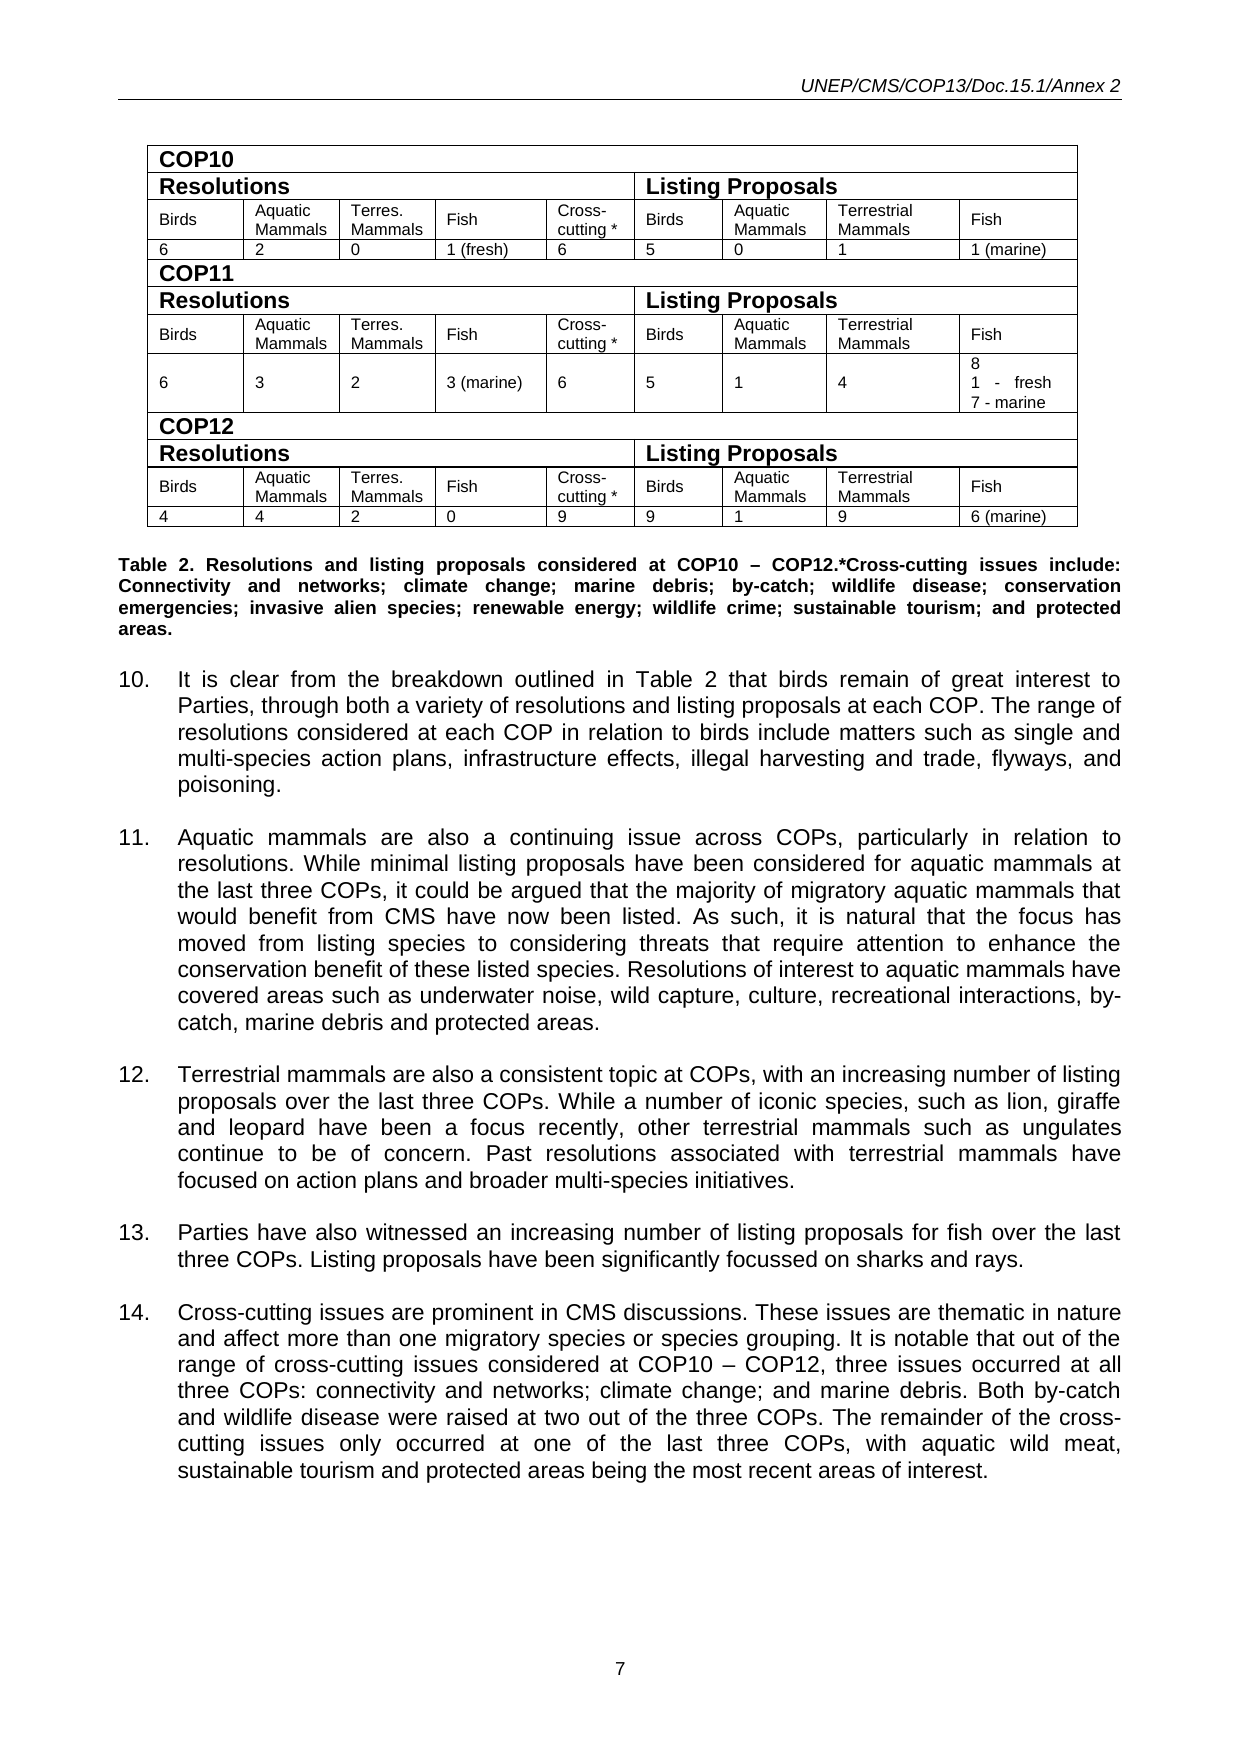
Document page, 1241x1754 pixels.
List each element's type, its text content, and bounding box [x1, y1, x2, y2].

table_cell Fish [960, 200, 1077, 239]
table_cell Birds [148, 200, 243, 239]
table_cell 9 [635, 507, 722, 526]
table_cell Cross-cutting * [547, 468, 634, 506]
table_cell 3 [244, 354, 339, 412]
table_cell Aquatic Mammals [723, 200, 826, 239]
table_cell 2 [340, 354, 435, 412]
table_cell Aquatic Mammals [244, 468, 339, 506]
table_cell Listing Proposals [635, 173, 1077, 199]
table_cell 6 [148, 240, 243, 259]
table_cell Fish [436, 200, 546, 239]
table_cell Terres. Mammals [340, 468, 435, 506]
table_cell 4 [244, 507, 339, 526]
table_cell Terres. Mammals [340, 200, 435, 239]
table_cell 6 (marine) [960, 507, 1077, 526]
table_cell 8 1 - fresh 7 - marine [960, 354, 1077, 412]
table_cell Resolutions [148, 287, 634, 314]
table_cell 6 [148, 354, 243, 412]
table_cell Fish [960, 468, 1077, 506]
table_header COP10 [148, 146, 1077, 172]
table_cell Terres. Mammals [340, 315, 435, 353]
table_cell COP11 [148, 260, 1077, 286]
list Terrestrial mammals are also a consistent topic at COPs, with an increasing number of listing proposals over the last three COPs. While a number of iconic species, such as lion, giraffe and leopard have been a focus recently, other terrestrial mammals such as ungulates continue to be of concern. Past resolutions associated with terrestrial mammals have focused on action plans and broader multi-species initiatives. [118, 1061, 1122, 1193]
table_cell Birds [635, 315, 722, 353]
table_cell 4 [148, 507, 243, 526]
table_cell 0 [340, 240, 435, 259]
table_cell Aquatic Mammals [244, 200, 339, 239]
table_cell 6 [547, 354, 634, 412]
table_cell Cross-cutting * [547, 315, 634, 353]
table_cell 2 [340, 507, 435, 526]
table_cell Birds [148, 315, 243, 353]
table_cell 1 [827, 240, 959, 259]
table_cell 4 [827, 354, 959, 412]
table_cell 9 [827, 507, 959, 526]
table_cell 5 [635, 354, 722, 412]
table_cell Birds [635, 468, 722, 506]
table_cell Listing Proposals [635, 287, 1077, 314]
table_cell Fish [436, 315, 546, 353]
list Aquatic mammals are also a continuing issue across COPs, particularly in relation to resolutions. While minimal listing proposals have been considered for aquatic mammals at the last three COPs, it could be argued that the majority of migratory aquatic mammals that would benefit from CMS have now been listed. As such, it is natural that the focus has moved from listing species to considering threats that require attention to enhance the conservation benefit of these listed species. Resolutions of interest to aquatic mammals have covered areas such as underwater noise, wild capture, culture, recreational interactions, by-catch, marine debris and protected areas. [118, 824, 1122, 1035]
table_cell 5 [635, 240, 722, 259]
table_cell Birds [635, 200, 722, 239]
table_cell 1 (fresh) [436, 240, 546, 259]
table_cell Aquatic Mammals [723, 468, 826, 506]
list Cross-cutting issues are prominent in CMS discussions. These issues are thematic in nature and affect more than one migratory species or species grouping. It is notable that out of the range of cross-cutting issues considered at COP10 – COP12, three issues occurred at all three COPs: connectivity and networks; climate change; and marine debris. Both by-catch and wildlife disease were raised at two out of the three COPs. The remainder of the cross-cutting issues only occurred at one of the last three COPs, with aquatic wild meat, sustainable tourism and protected areas being the most recent areas of interest. [118, 1298, 1122, 1483]
table_cell Terrestrial Mammals [827, 200, 959, 239]
text Table 2. Resolutions and listing proposals considered at COP10 – COP12.*Cross-cutting issues include: Connectivity and networks; climate change; marine debris; by-catch; wildlife disease; conservation emergencies; invasive alien species; renewable energy; wildlife crime; sustainable tourism; and protected areas. [118, 553, 1122, 639]
table_cell Terrestrial Mammals [827, 315, 959, 353]
table_cell Cross-cutting * [547, 200, 634, 239]
table_cell Aquatic Mammals [723, 315, 826, 353]
table_cell 1 [723, 354, 826, 412]
table_cell Resolutions [148, 173, 634, 199]
table_cell Fish [436, 468, 546, 506]
table_cell 6 [547, 240, 634, 259]
table_cell 0 [723, 240, 826, 259]
table_cell Terrestrial Mammals [827, 468, 959, 506]
table_cell 1 [723, 507, 826, 526]
list Parties have also witnessed an increasing number of listing proposals for fish over the last three COPs. Listing proposals have been significantly focussed on sharks and rays. [118, 1219, 1122, 1272]
table_cell Birds [148, 468, 243, 506]
table_cell Listing Proposals [635, 440, 1077, 466]
table_cell 1 (marine) [960, 240, 1077, 259]
table_cell 9 [547, 507, 634, 526]
table_cell 0 [436, 507, 546, 526]
table_cell 3 (marine) [436, 354, 546, 412]
table_cell 2 [244, 240, 339, 259]
table_cell Fish [960, 315, 1077, 353]
table_cell COP12 [148, 413, 1077, 439]
table_cell Resolutions [148, 440, 634, 466]
list It is clear from the breakdown outlined in Table 2 that birds remain of great interest to Parties, through both a variety of resolutions and listing proposals at each COP. The range of resolutions considered at each COP in relation to birds include matters such as single and multi-species action plans, infrastructure effects, illegal harvesting and trade, flyways, and poisoning. [118, 666, 1122, 798]
table_cell Aquatic Mammals [244, 315, 339, 353]
